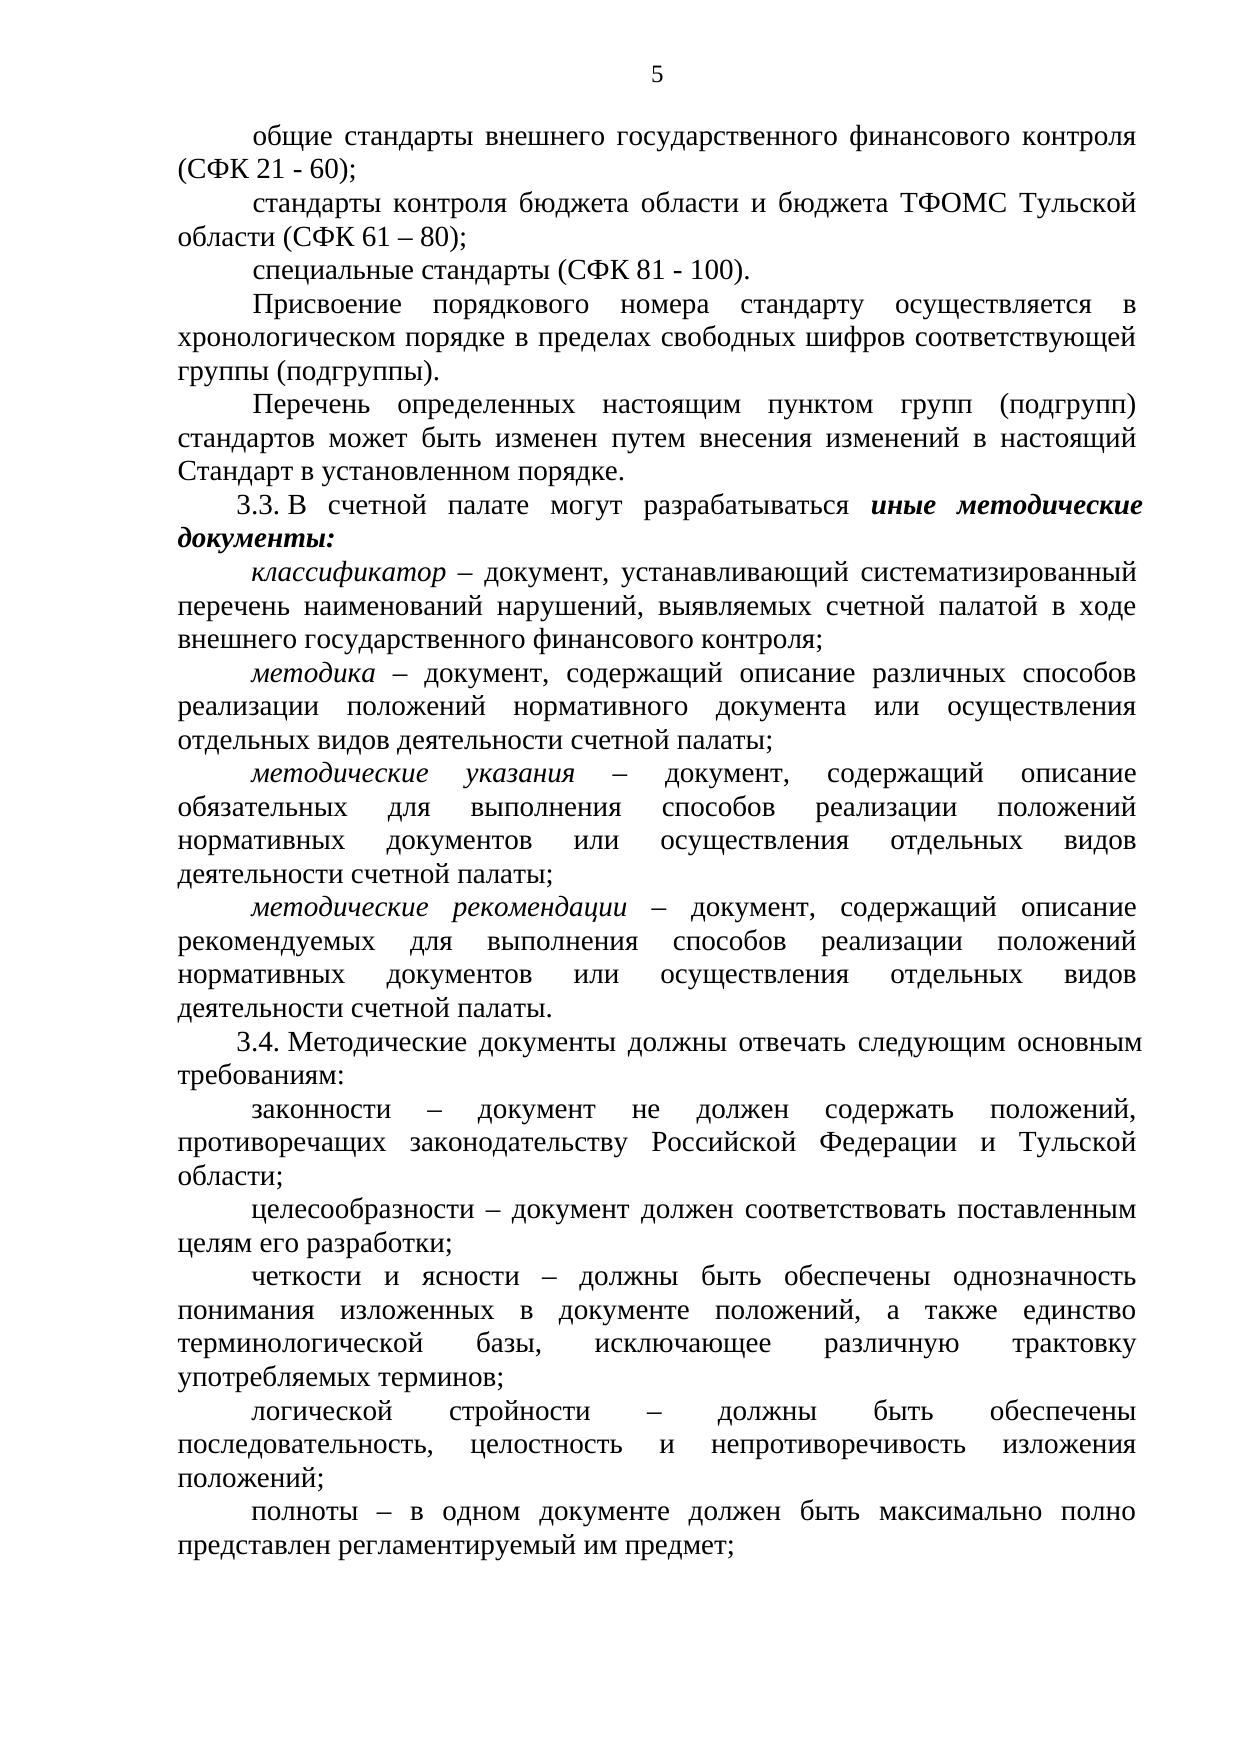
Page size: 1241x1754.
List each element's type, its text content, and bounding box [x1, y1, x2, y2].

text 3.4. Методические документы должны отвечать следующим основным требованиям: [177, 1024, 1143, 1091]
text методика – документ, содержащий описание различных способов реализации положений нормативного документа или осуществления отдельных видов деятельности счетной палаты; [177, 655, 1137, 755]
text полноты – в одном документе должен быть максимально полно представлен регламентируемый им предмет; [177, 1493, 1137, 1560]
text методические рекомендации – документ, содержащий описание рекомендуемых для выполнения способов реализации положений нормативных документов или осуществления отдельных видов деятельности счетной палаты. [177, 889, 1137, 1024]
text стандарты контроля бюджета области и бюджета ТФОМС Тульской области (СФК 61 – 80); [177, 185, 1137, 252]
text методические указания – документ, содержащий описание обязательных для выполнения способов реализации положений нормативных документов или осуществления отдельных видов деятельности счетной палаты; [177, 755, 1137, 889]
text 3.3. В счетной палате могут разрабатываться иные методические документы: [177, 487, 1143, 554]
text логической стройности – должны быть обеспечены последовательность, целостность и непротиворечивость изложения положений; [177, 1393, 1137, 1493]
text классификатор – документ, устанавливающий систематизированный перечень наименований нарушений, выявляемых счетной палатой в ходе внешнего государственного финансового контроля; [177, 554, 1137, 655]
text специальные стандарты (СФК 81 - 100). [177, 252, 1137, 286]
text четкости и ясности – должны быть обеспечены однозначность понимания изложенных в документе положений, а также единство терминологической базы, исключающее различную трактовку употребляемых терминов; [177, 1258, 1137, 1393]
text Присвоение порядкового номера стандарту осуществляется в хронологическом порядке в пределах свободных шифров соответствующей группы (подгруппы). [177, 286, 1137, 386]
text общие стандарты внешнего государственного финансового контроля (СФК 21 - 60); [177, 118, 1137, 185]
text законности – документ не должен содержать положений, противоречащих законодательству Российской Федерации и Тульской области; [177, 1091, 1137, 1191]
text Перечень определенных настоящим пунктом групп (подгрупп) стандартов может быть изменен путем внесения изменений в настоящий Стандарт в установленном порядке. [177, 386, 1137, 487]
text целесообразности – документ должен соответствовать поставленным целям его разработки; [177, 1191, 1137, 1258]
